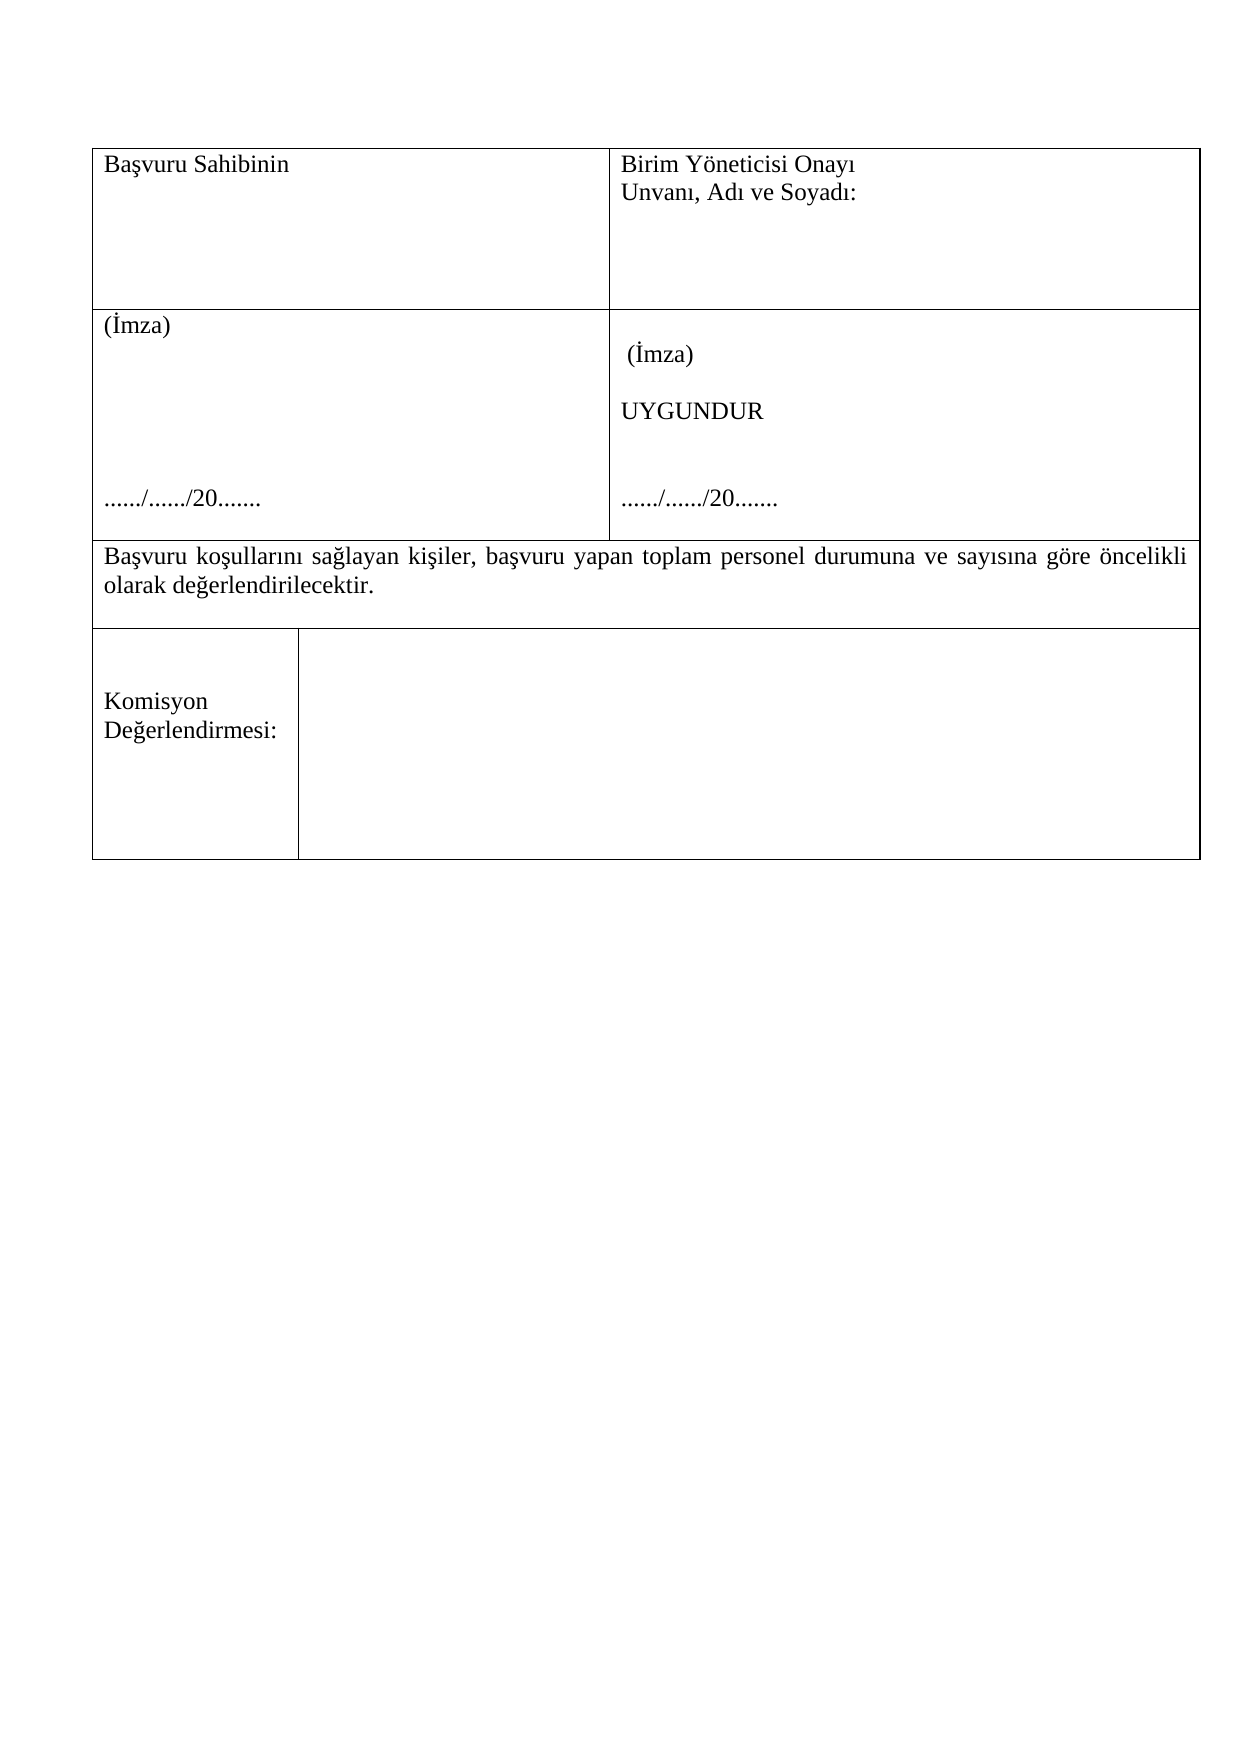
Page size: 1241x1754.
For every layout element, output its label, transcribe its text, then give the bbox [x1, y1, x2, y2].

table_cell (İmza) ....../....../20....... [93, 310, 609, 540]
table_cell [299, 629, 1199, 858]
table_cell (İmza) UYGUNDUR ....../....../20....... [610, 310, 1199, 540]
table_header Başvuru Sahibinin [93, 149, 609, 309]
table_header Birim Yöneticisi Onayı Unvanı, Adı ve Soyadı: [610, 149, 1199, 309]
table_cell Komisyon Değerlendirmesi: [93, 629, 298, 858]
table_cell Başvuru koşullarını sağlayan kişiler, başvuru yapan toplam personel durumuna ve sayısına göre öncelikli olarak değerlendirilecektir. [93, 541, 1199, 627]
